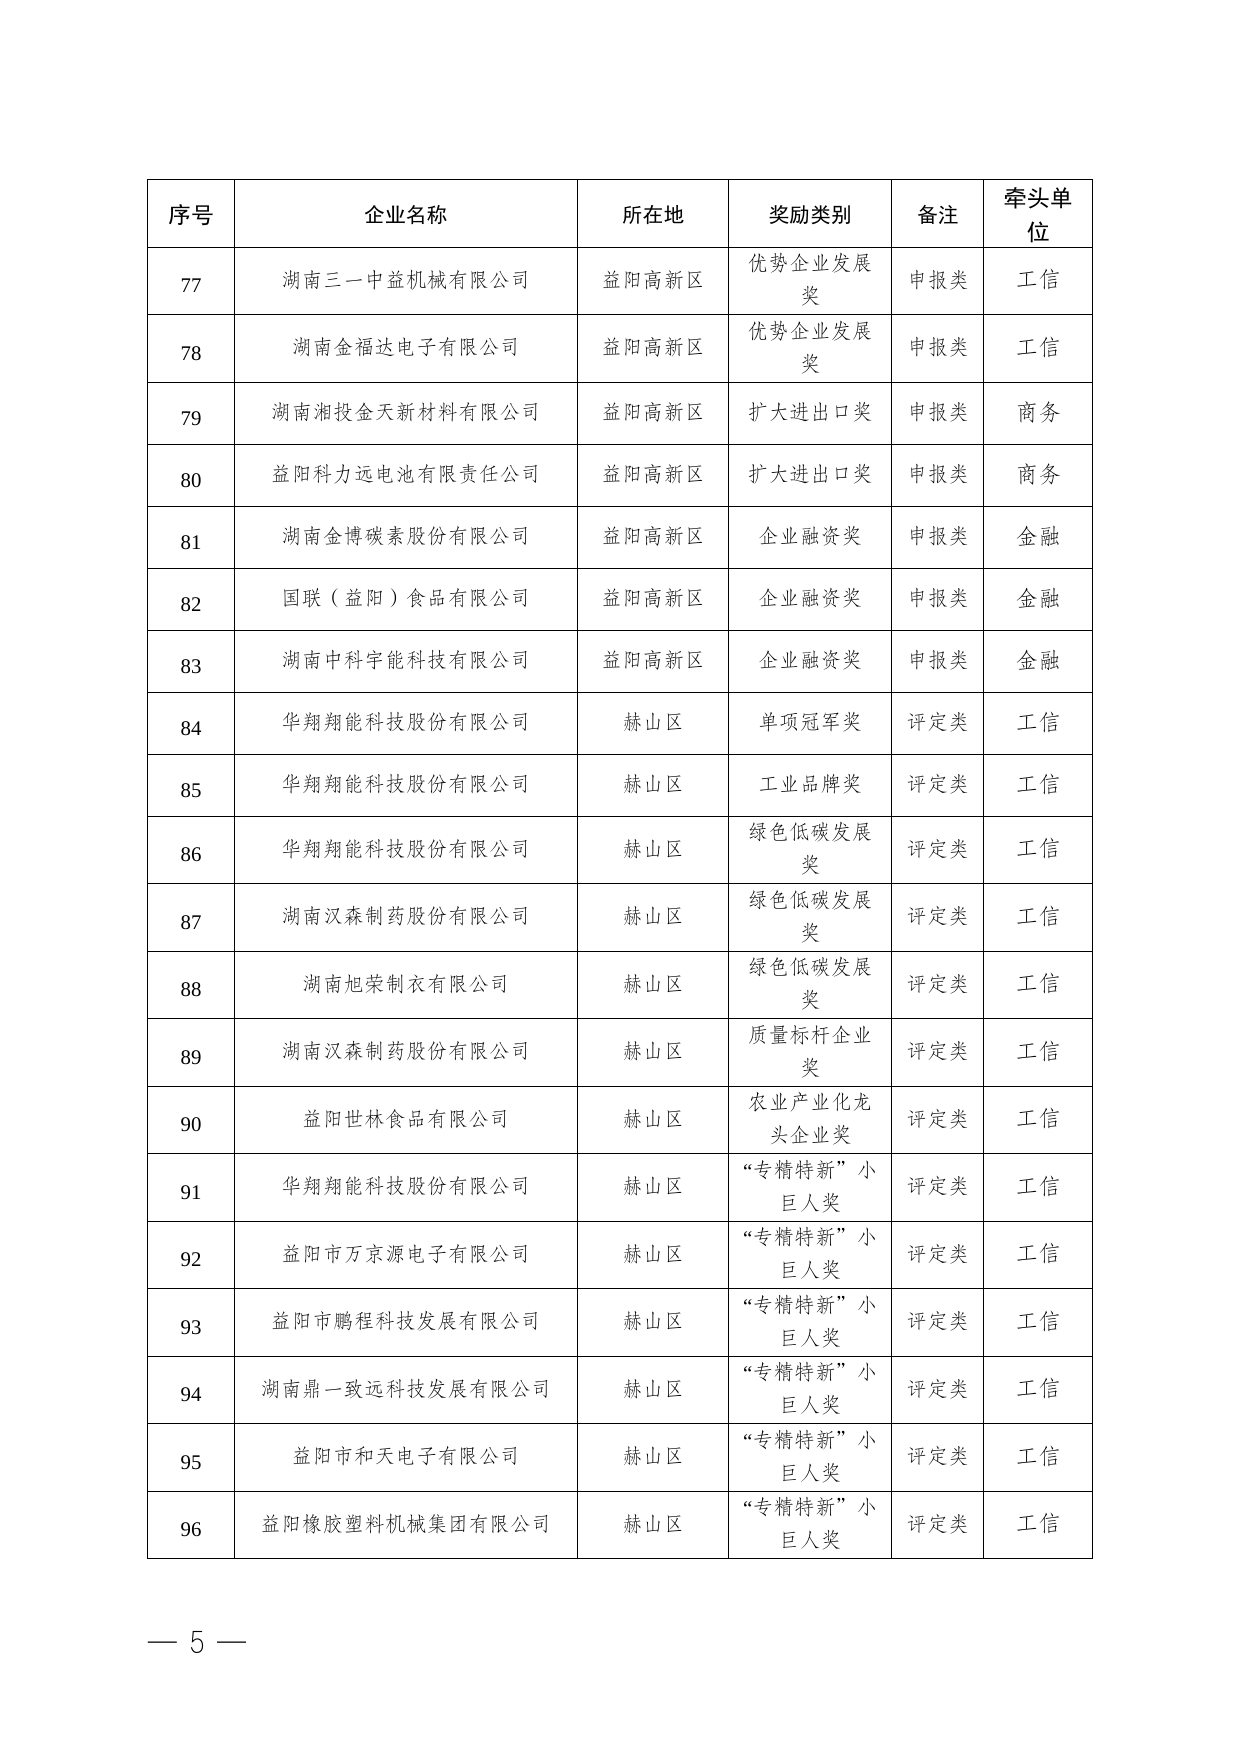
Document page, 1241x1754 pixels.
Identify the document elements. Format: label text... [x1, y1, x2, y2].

table_header 企业名称 [235, 180, 577, 247]
table_cell 金融 [984, 569, 1092, 629]
table_cell 工信 [984, 315, 1092, 382]
table_cell 湖南中科宇能科技有限公司 [235, 631, 577, 692]
table_cell 湖南三一中益机械有限公司 [235, 248, 577, 314]
table_cell 88 [148, 952, 234, 1018]
table_cell 扩大进出口奖 [729, 383, 891, 444]
table_cell 94 [148, 1357, 234, 1423]
table_cell 优势企业发展奖 [729, 248, 891, 314]
table_cell 工信 [984, 1154, 1092, 1221]
table_cell 湖南汉森制药股份有限公司 [235, 1019, 577, 1086]
table_cell 评定类 [892, 1019, 983, 1086]
table_cell 赫山区 [578, 693, 728, 753]
table_cell 工信 [984, 755, 1092, 816]
table_cell 工信 [984, 1492, 1092, 1558]
table_cell 评定类 [892, 1087, 983, 1153]
table_cell 工信 [984, 1424, 1092, 1491]
table_cell “专精特新”小巨人奖 [729, 1222, 891, 1288]
table_cell 评定类 [892, 693, 983, 753]
table_cell “专精特新”小巨人奖 [729, 1357, 891, 1423]
table_cell “专精特新”小巨人奖 [729, 1154, 891, 1221]
table_cell 84 [148, 693, 234, 753]
table_cell 评定类 [892, 755, 983, 816]
table_cell 益阳高新区 [578, 631, 728, 692]
table_cell 优势企业发展奖 [729, 315, 891, 382]
table_cell 工信 [984, 952, 1092, 1018]
table_cell 78 [148, 315, 234, 382]
table_cell 92 [148, 1222, 234, 1288]
table_cell 赫山区 [578, 952, 728, 1018]
table_cell 93 [148, 1289, 234, 1356]
table_cell 81 [148, 507, 234, 568]
table_cell 申报类 [892, 248, 983, 314]
table_cell 申报类 [892, 315, 983, 382]
table_cell 评定类 [892, 1222, 983, 1288]
table_cell 益阳高新区 [578, 315, 728, 382]
table_cell 企业融资奖 [729, 507, 891, 568]
table_cell 申报类 [892, 569, 983, 629]
table_cell 国联（益阳）食品有限公司 [235, 569, 577, 629]
table_cell 益阳高新区 [578, 248, 728, 314]
table_cell 企业融资奖 [729, 631, 891, 692]
table_cell 赫山区 [578, 1222, 728, 1288]
table_cell 益阳橡胶塑料机械集团有限公司 [235, 1492, 577, 1558]
table_cell “专精特新”小巨人奖 [729, 1492, 891, 1558]
table_cell 质量标杆企业奖 [729, 1019, 891, 1086]
table_header 奖励类别 [729, 180, 891, 247]
table_cell “专精特新”小巨人奖 [729, 1424, 891, 1491]
table_cell 工信 [984, 693, 1092, 753]
table_cell 华翔翔能科技股份有限公司 [235, 817, 577, 883]
table_cell 湖南金福达电子有限公司 [235, 315, 577, 382]
table_cell 赫山区 [578, 817, 728, 883]
table_cell 95 [148, 1424, 234, 1491]
table_cell 湖南汉森制药股份有限公司 [235, 884, 577, 951]
table_header 牵头单位 [984, 180, 1092, 247]
table_cell 赫山区 [578, 1357, 728, 1423]
table_header 所在地 [578, 180, 728, 247]
table_cell 82 [148, 569, 234, 629]
table_cell 申报类 [892, 631, 983, 692]
table_cell 评定类 [892, 952, 983, 1018]
table_cell 湖南鼎一致远科技发展有限公司 [235, 1357, 577, 1423]
table_cell 工信 [984, 817, 1092, 883]
table_cell 益阳科力远电池有限责任公司 [235, 445, 577, 506]
table_cell 80 [148, 445, 234, 506]
table_cell 湖南旭荣制衣有限公司 [235, 952, 577, 1018]
table_cell 工信 [984, 1357, 1092, 1423]
table_cell 评定类 [892, 1357, 983, 1423]
table_header 序号 [148, 180, 234, 247]
table_cell 赫山区 [578, 1087, 728, 1153]
table_cell 益阳市和天电子有限公司 [235, 1424, 577, 1491]
table_cell 益阳高新区 [578, 383, 728, 444]
table_cell 申报类 [892, 507, 983, 568]
table_cell 商务 [984, 383, 1092, 444]
table_cell 金融 [984, 631, 1092, 692]
table_cell 益阳高新区 [578, 507, 728, 568]
table_cell 工信 [984, 884, 1092, 951]
table_cell 单项冠军奖 [729, 693, 891, 753]
table_cell 绿色低碳发展奖 [729, 817, 891, 883]
table_cell 87 [148, 884, 234, 951]
table_cell 评定类 [892, 884, 983, 951]
table_cell 90 [148, 1087, 234, 1153]
table_cell 益阳世林食品有限公司 [235, 1087, 577, 1153]
table_cell 赫山区 [578, 755, 728, 816]
table_cell 湖南金博碳素股份有限公司 [235, 507, 577, 568]
table_cell 工信 [984, 248, 1092, 314]
table_cell 农业产业化龙头企业奖 [729, 1087, 891, 1153]
table_cell 华翔翔能科技股份有限公司 [235, 1154, 577, 1221]
table_cell 83 [148, 631, 234, 692]
table_cell 工信 [984, 1019, 1092, 1086]
table_cell 金融 [984, 507, 1092, 568]
table_cell 湖南湘投金天新材料有限公司 [235, 383, 577, 444]
table_cell 赫山区 [578, 1492, 728, 1558]
table_cell 华翔翔能科技股份有限公司 [235, 693, 577, 753]
table_cell 85 [148, 755, 234, 816]
table_cell 评定类 [892, 1289, 983, 1356]
table_cell 益阳市鹏程科技发展有限公司 [235, 1289, 577, 1356]
table_cell 评定类 [892, 817, 983, 883]
table_cell 评定类 [892, 1492, 983, 1558]
table_cell 赫山区 [578, 1019, 728, 1086]
table_cell 工业品牌奖 [729, 755, 891, 816]
table_header 备注 [892, 180, 983, 247]
table_cell 86 [148, 817, 234, 883]
table_cell 赫山区 [578, 1154, 728, 1221]
table_cell 79 [148, 383, 234, 444]
table_cell 赫山区 [578, 1289, 728, 1356]
table_cell 益阳高新区 [578, 569, 728, 629]
table_cell “专精特新”小巨人奖 [729, 1289, 891, 1356]
table_cell 绿色低碳发展奖 [729, 884, 891, 951]
table_cell 工信 [984, 1289, 1092, 1356]
table_cell 扩大进出口奖 [729, 445, 891, 506]
table_cell 赫山区 [578, 884, 728, 951]
table_cell 评定类 [892, 1424, 983, 1491]
table_cell 申报类 [892, 445, 983, 506]
table_cell 评定类 [892, 1154, 983, 1221]
table_cell 工信 [984, 1222, 1092, 1288]
table_cell 申报类 [892, 383, 983, 444]
table_cell 96 [148, 1492, 234, 1558]
table_cell 工信 [984, 1087, 1092, 1153]
table_cell 益阳高新区 [578, 445, 728, 506]
table_cell 华翔翔能科技股份有限公司 [235, 755, 577, 816]
table_cell 91 [148, 1154, 234, 1221]
table_cell 77 [148, 248, 234, 314]
table_cell 益阳市万京源电子有限公司 [235, 1222, 577, 1288]
table_cell 89 [148, 1019, 234, 1086]
table_cell 企业融资奖 [729, 569, 891, 629]
table_cell 赫山区 [578, 1424, 728, 1491]
table_cell 绿色低碳发展奖 [729, 952, 891, 1018]
table_cell 商务 [984, 445, 1092, 506]
